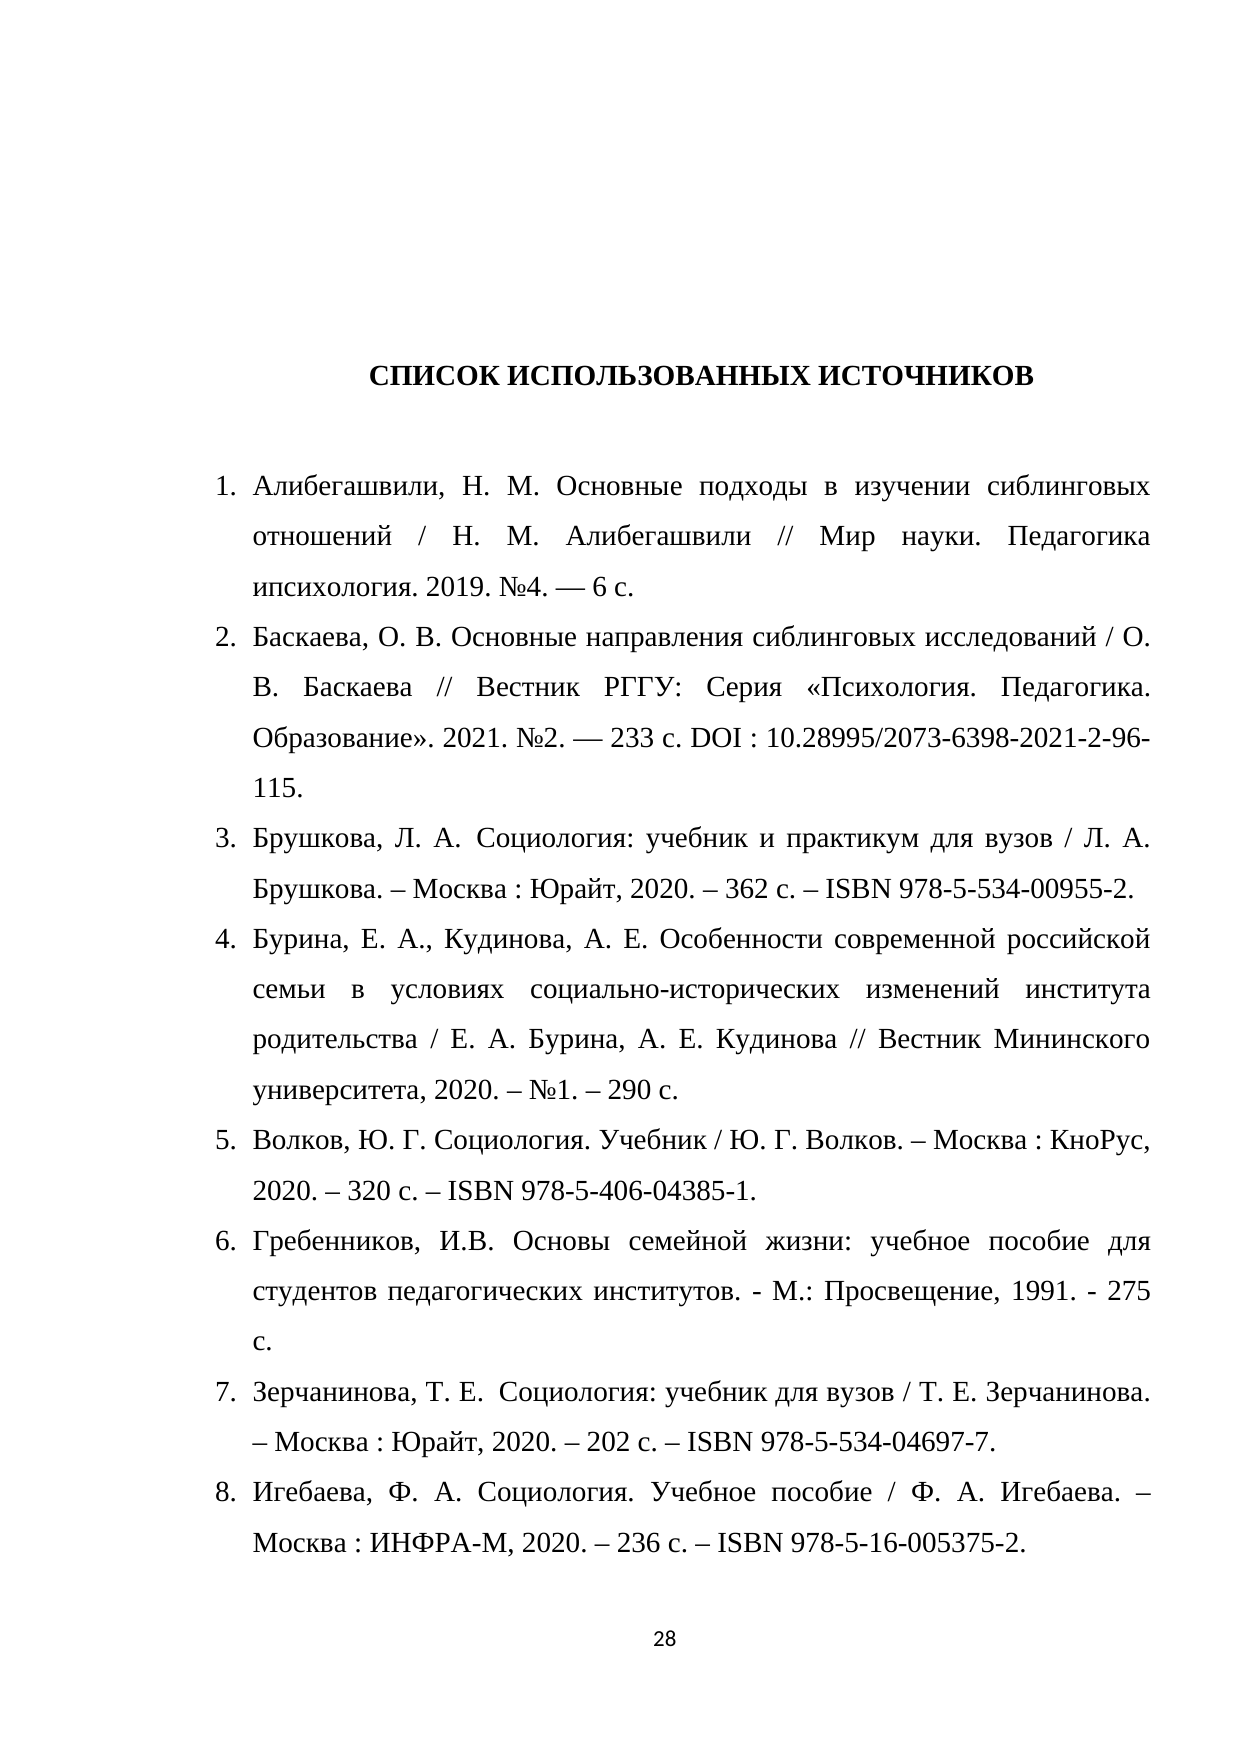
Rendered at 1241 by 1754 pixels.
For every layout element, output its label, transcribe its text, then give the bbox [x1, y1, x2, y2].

list Гребенников, И.В. Основы семейной жизни: учебное пособие для студентов педагогических институтов. - М.: Просвещение, 1991. - 275 с. [215, 1223, 1152, 1357]
list Игебаева, Ф. А. Социология. Учебное пособие / Ф. А. Игебаева. – Москва : ИНФРА-М, 2020. – 236 с. – ISBN 978-5-16-005375-2. [215, 1474, 1152, 1558]
list Бурина, Е. А., Кудинова, А. Е. Особенности современной российской семьи в условиях социально-исторических изменений института родительства / Е. А. Бурина, А. Е. Кудинова // Вестник Мининского университета, 2020. – №1. – 290 с. [215, 921, 1152, 1106]
text СПИСОК ИСПОЛЬЗОВАННЫХ ИСТОЧНИКОВ [177, 358, 1152, 392]
list Волков, Ю. Г. Социология. Учебник / Ю. Г. Волков. – Москва : КноРус, 2020. – 320 с. – ISBN 978-5-406-04385-1. [215, 1122, 1152, 1206]
list Баскаева, О. В. Основные направления сиблинговых исследований / О. В. Баскаева // Вестник РГГУ: Серия «Психология. Педагогика. Образование». 2021. №2. — 233 с. DOI : 10.28995/2073-6398-2021-2-96-115. [215, 619, 1152, 804]
list Зерчанинова, Т. Е. Социология: учебник для вузов / Т. Е. Зерчанинова. – Москва : Юрайт, 2020. – 202 с. – ISBN 978-5-534-04697-7. [215, 1374, 1152, 1458]
list Алибегашвили, Н. М. Основные подходы в изучении сиблинговых отношений / Н. М. Алибегашвили // Мир науки. Педагогика ипсихология. 2019. №4. — 6 с. [215, 468, 1152, 602]
list Брушкова, Л. А. Социология: учебник и практикум для вузов / Л. А. Брушкова. – Москва : Юрайт, 2020. – 362 с. – ISBN 978-5-534-00955-2. [215, 820, 1152, 904]
